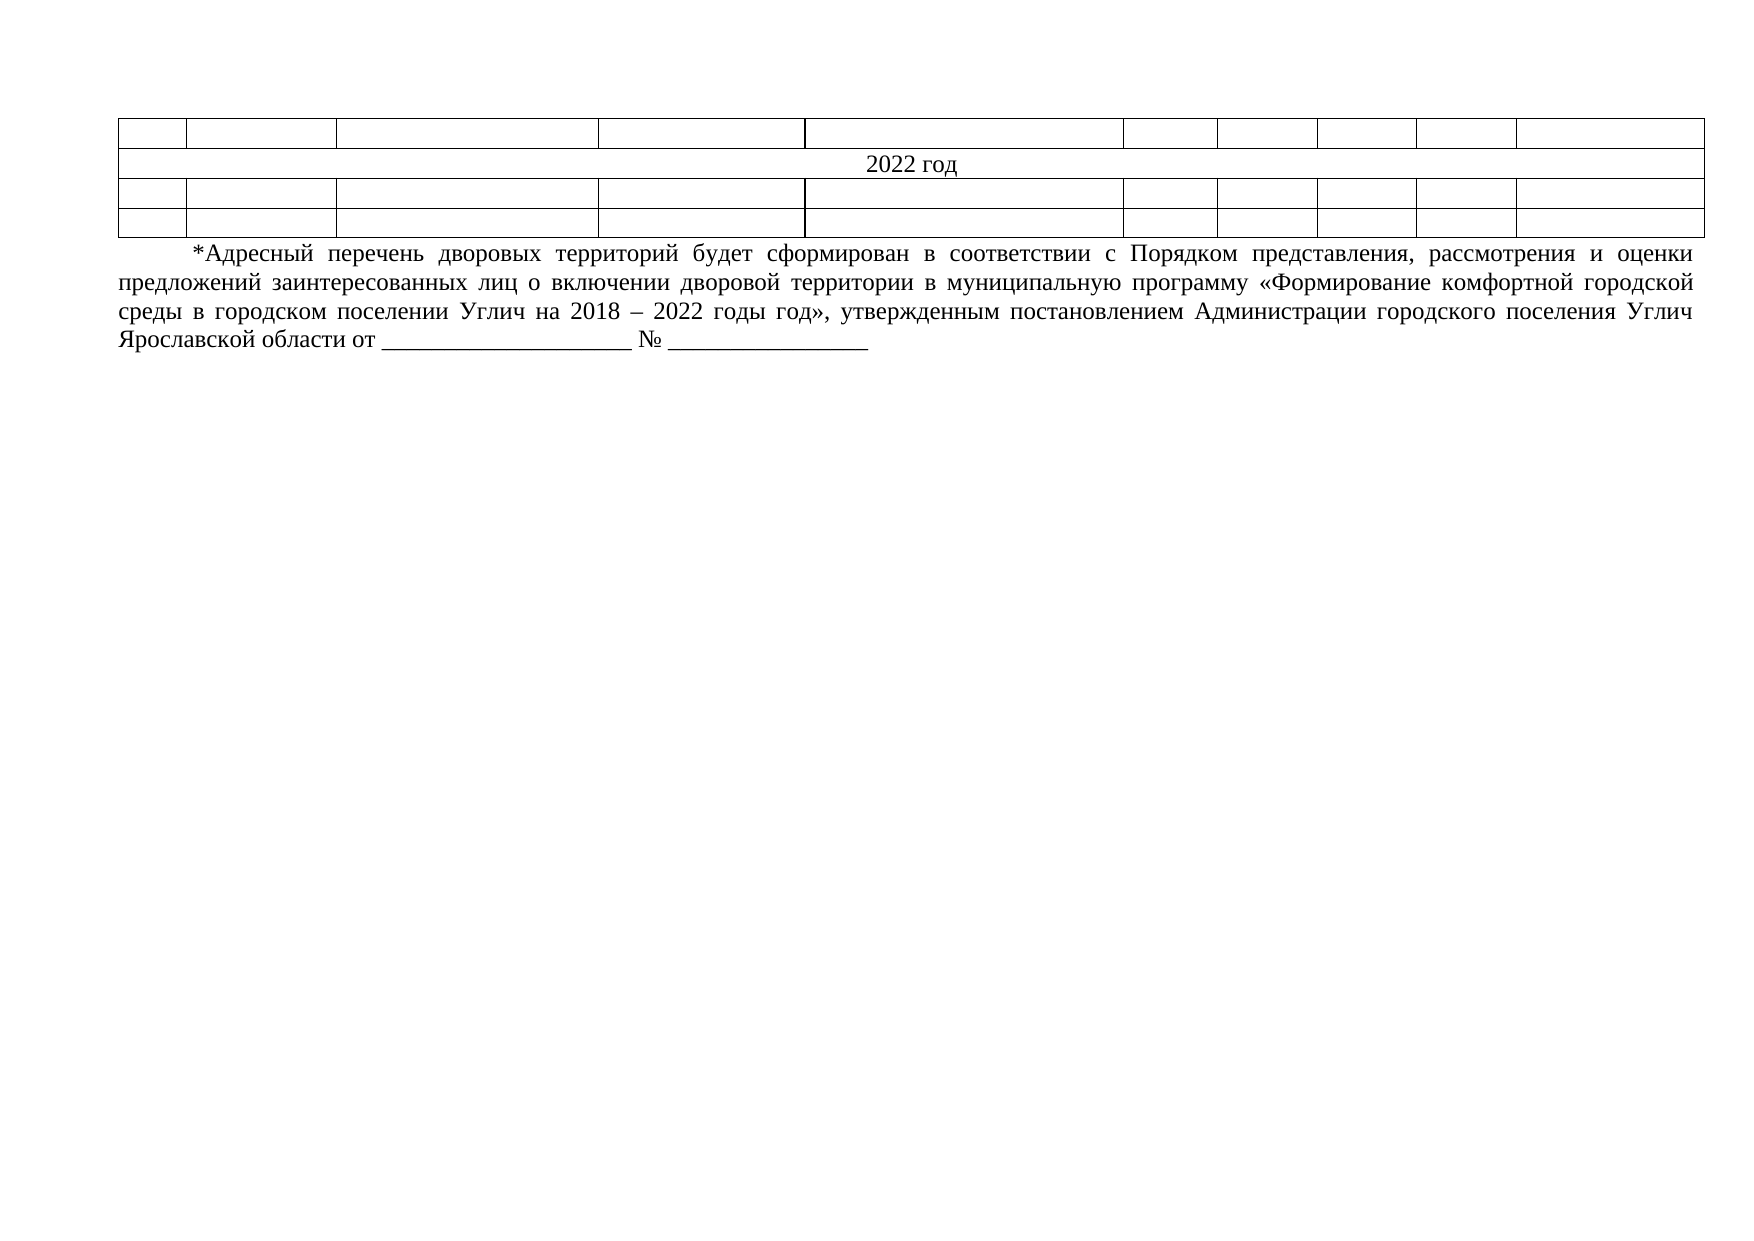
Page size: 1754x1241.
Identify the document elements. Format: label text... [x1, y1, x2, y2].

table_cell [1417, 179, 1516, 207]
table_cell [599, 179, 804, 207]
table_cell [1218, 179, 1317, 207]
table_cell 2022 год [119, 149, 1704, 178]
table_cell [119, 209, 186, 237]
table_cell [1517, 209, 1704, 237]
table_cell [1218, 209, 1317, 237]
table_cell [119, 119, 186, 148]
text *Адресный перечень дворовых территорий будет сформирован в соответствии с Порядком представления, рассмотрения и оценки предложений заинтересованных лиц о включении дворовой территории в муниципальную программу «Формирование комфортной городской среды в городском поселении Углич на 2018 – 2022 годы год», утвержденным постановлением Администрации городского поселения Углич Ярославской области от ____________________ № ________________ [118, 238, 1695, 353]
table_cell [119, 179, 186, 207]
table_cell [599, 209, 804, 237]
table_cell [187, 209, 336, 237]
table_cell [337, 209, 598, 237]
table_cell [1318, 179, 1416, 207]
table_cell [1318, 209, 1416, 237]
table_cell [1517, 179, 1704, 207]
table_cell [1318, 119, 1416, 148]
table_cell [187, 179, 336, 207]
table_cell [1124, 179, 1217, 207]
table_cell [1124, 209, 1217, 237]
table_cell [599, 119, 804, 148]
table_cell [806, 179, 1123, 207]
table_cell [1218, 119, 1317, 148]
table_cell [806, 209, 1123, 237]
table_cell [337, 179, 598, 207]
table_cell [806, 119, 1123, 148]
table_cell [1517, 119, 1704, 148]
table_cell [1124, 119, 1217, 148]
table_cell [1417, 209, 1516, 237]
table_cell [337, 119, 598, 148]
table_cell [1417, 119, 1516, 148]
table_cell [187, 119, 336, 148]
